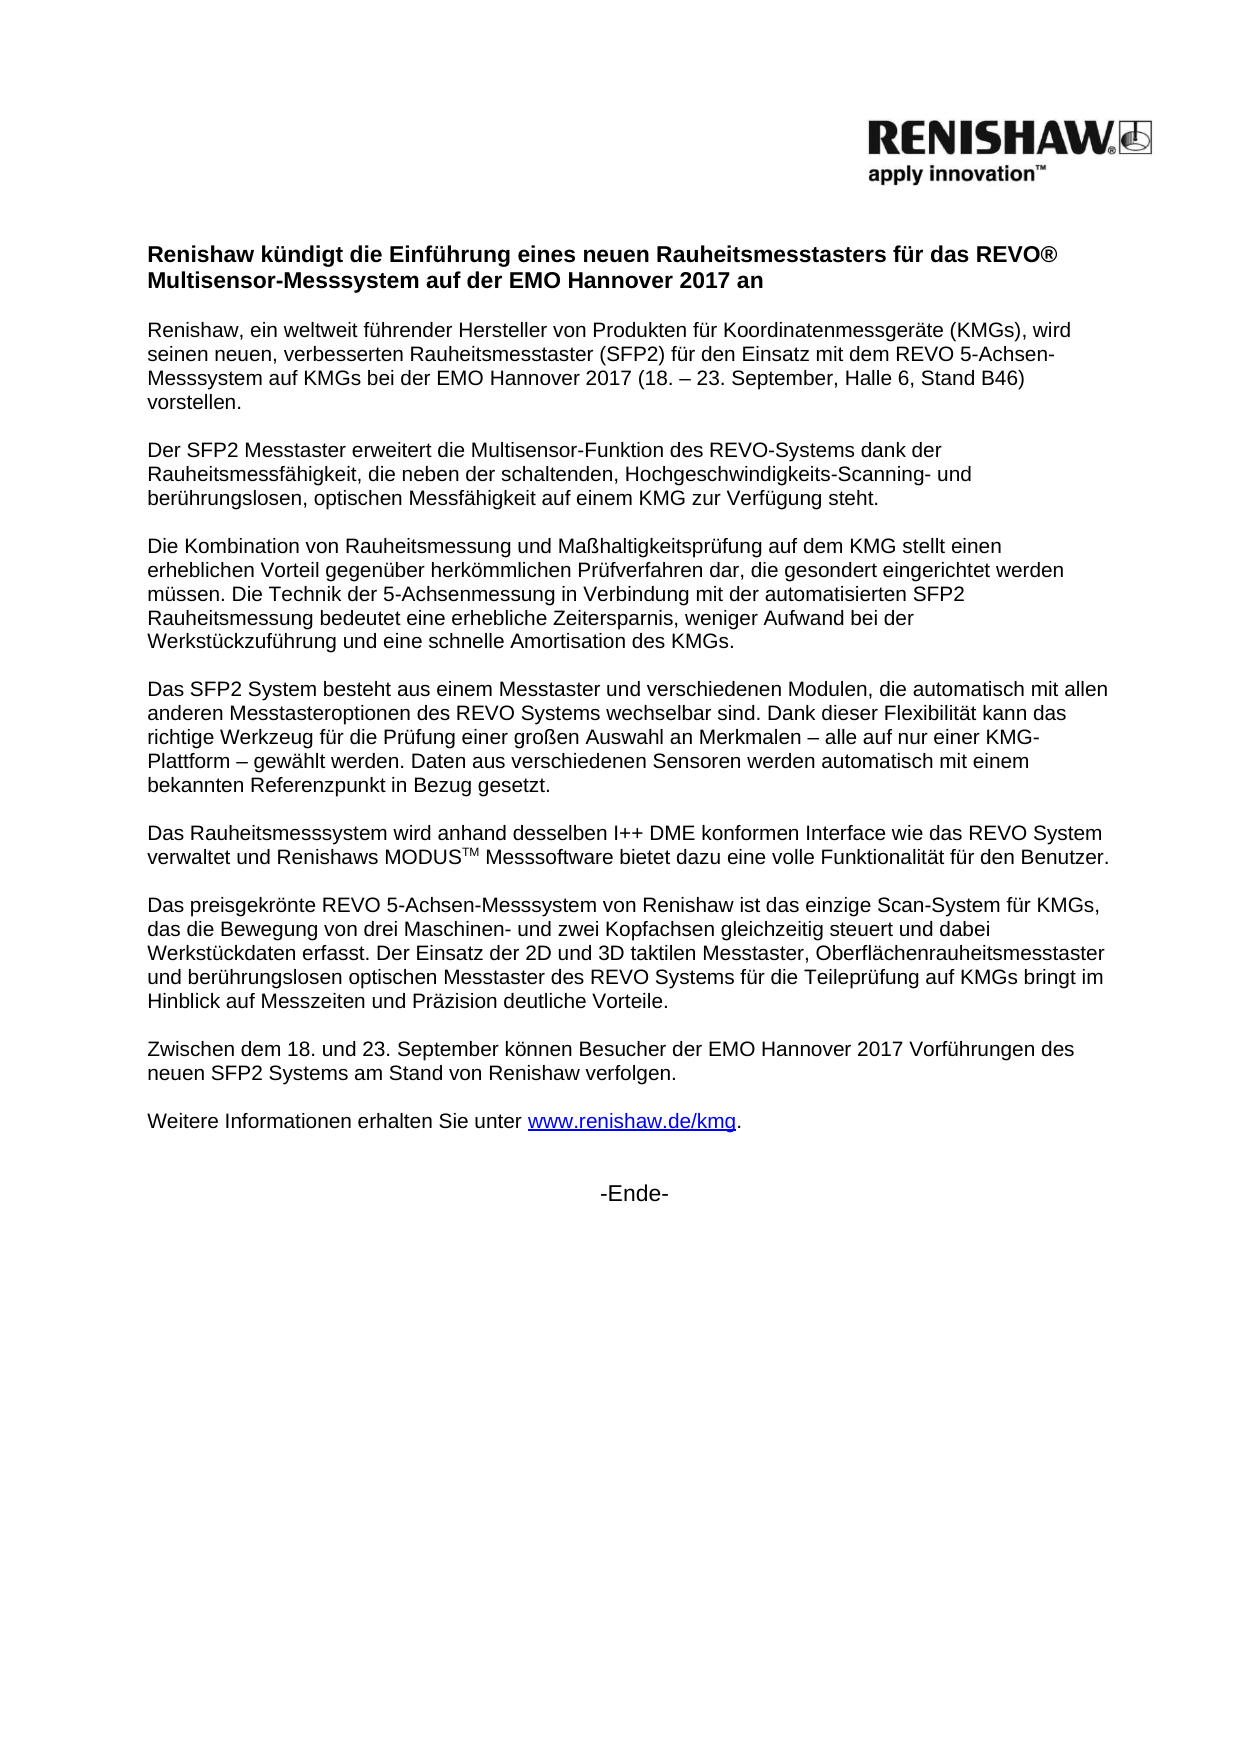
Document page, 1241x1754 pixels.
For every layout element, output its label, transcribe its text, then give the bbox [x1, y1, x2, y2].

picture [837, 87, 1183, 218]
text Das preisgekrönte REVO 5-Achsen-Messsystem von Renishaw ist das einzige Scan-System für KMGs, das die Bewegung von drei Maschinen- und zwei Kopfachsen gleichzeitig steuert und dabei Werkstückdaten erfasst. Der Einsatz der 2D und 3D taktilen Messtaster, Oberflächenrauheitsmesstaster und berührungslosen optischen Messtaster des REVO Systems für die Teileprüfung auf KMGs bringt im Hinblick auf Messzeiten und Präzision deutliche Vorteile. [147, 893, 1122, 1013]
text Zwischen dem 18. und 23. September können Besucher der EMO Hannover 2017 Vorführungen des neuen SFP2 Systems am Stand von Renishaw verfolgen. [147, 1037, 1122, 1084]
text Das SFP2 System besteht aus einem Messtaster und verschiedenen Modulen, die automatisch mit allen anderen Messtasteroptionen des REVO Systems wechselbar sind. Dank dieser Flexibilität kann das richtige Werkzeug für die Prüfung einer großen Auswahl an Merkmalen – alle auf nur einer KMG-Plattform – gewählt werden. Daten aus verschiedenen Sensoren werden automatisch mit einem bekannten Referenzpunkt in Bezug gesetzt. [147, 677, 1122, 797]
text Weitere Informationen erhalten Sie unter www.renishaw.de/kmg. [147, 1108, 1122, 1132]
text Der SFP2 Messtaster erweitert die Multisensor-Funktion des REVO-Systems dank der Rauheitsmessfähigkeit, die neben der schaltenden, Hochgeschwindigkeits-Scanning- und berührungslosen, optischen Messfähigkeit auf einem KMG zur Verfügung steht. [147, 438, 1122, 509]
text Die Kombination von Rauheitsmessung und Maßhaltigkeitsprüfung auf dem KMG stellt einen erheblichen Vorteil gegenüber herkömmlichen Prüfverfahren dar, die gesondert eingerichtet werden müssen. Die Technik der 5-Achsenmessung in Verbindung mit der automatisierten SFP2 Rauheitsmessung bedeutet eine erhebliche Zeitersparnis, weniger Aufwand bei der Werkstückzuführung und eine schnelle Amortisation des KMGs. [147, 533, 1093, 653]
text Renishaw kündigt die Einführung eines neuen Rauheitsmesstasters für das REVO® Multisensor-Messsystem auf der EMO Hannover 2017 an [147, 241, 1122, 294]
text Renishaw, ein weltweit führender Hersteller von Produkten für Koordinatenmessgeräte (KMGs), wird seinen neuen, verbesserten Rauheitsmesstaster (SFP2) für den Einsatz mit dem REVO 5-Achsen-Messsystem auf KMGs bei der EMO Hannover 2017 (18. – 23. September, Halle 6, Stand B46) vorstellen. [147, 318, 1122, 414]
text Das Rauheitsmesssystem wird anhand desselben I++ DME konformen Interface wie das REVO System verwaltet und Renishaws MODUSTM Messsoftware bietet dazu eine volle Funktionalität für den Benutzer. [147, 821, 1122, 869]
text -Ende- [147, 1180, 1122, 1207]
